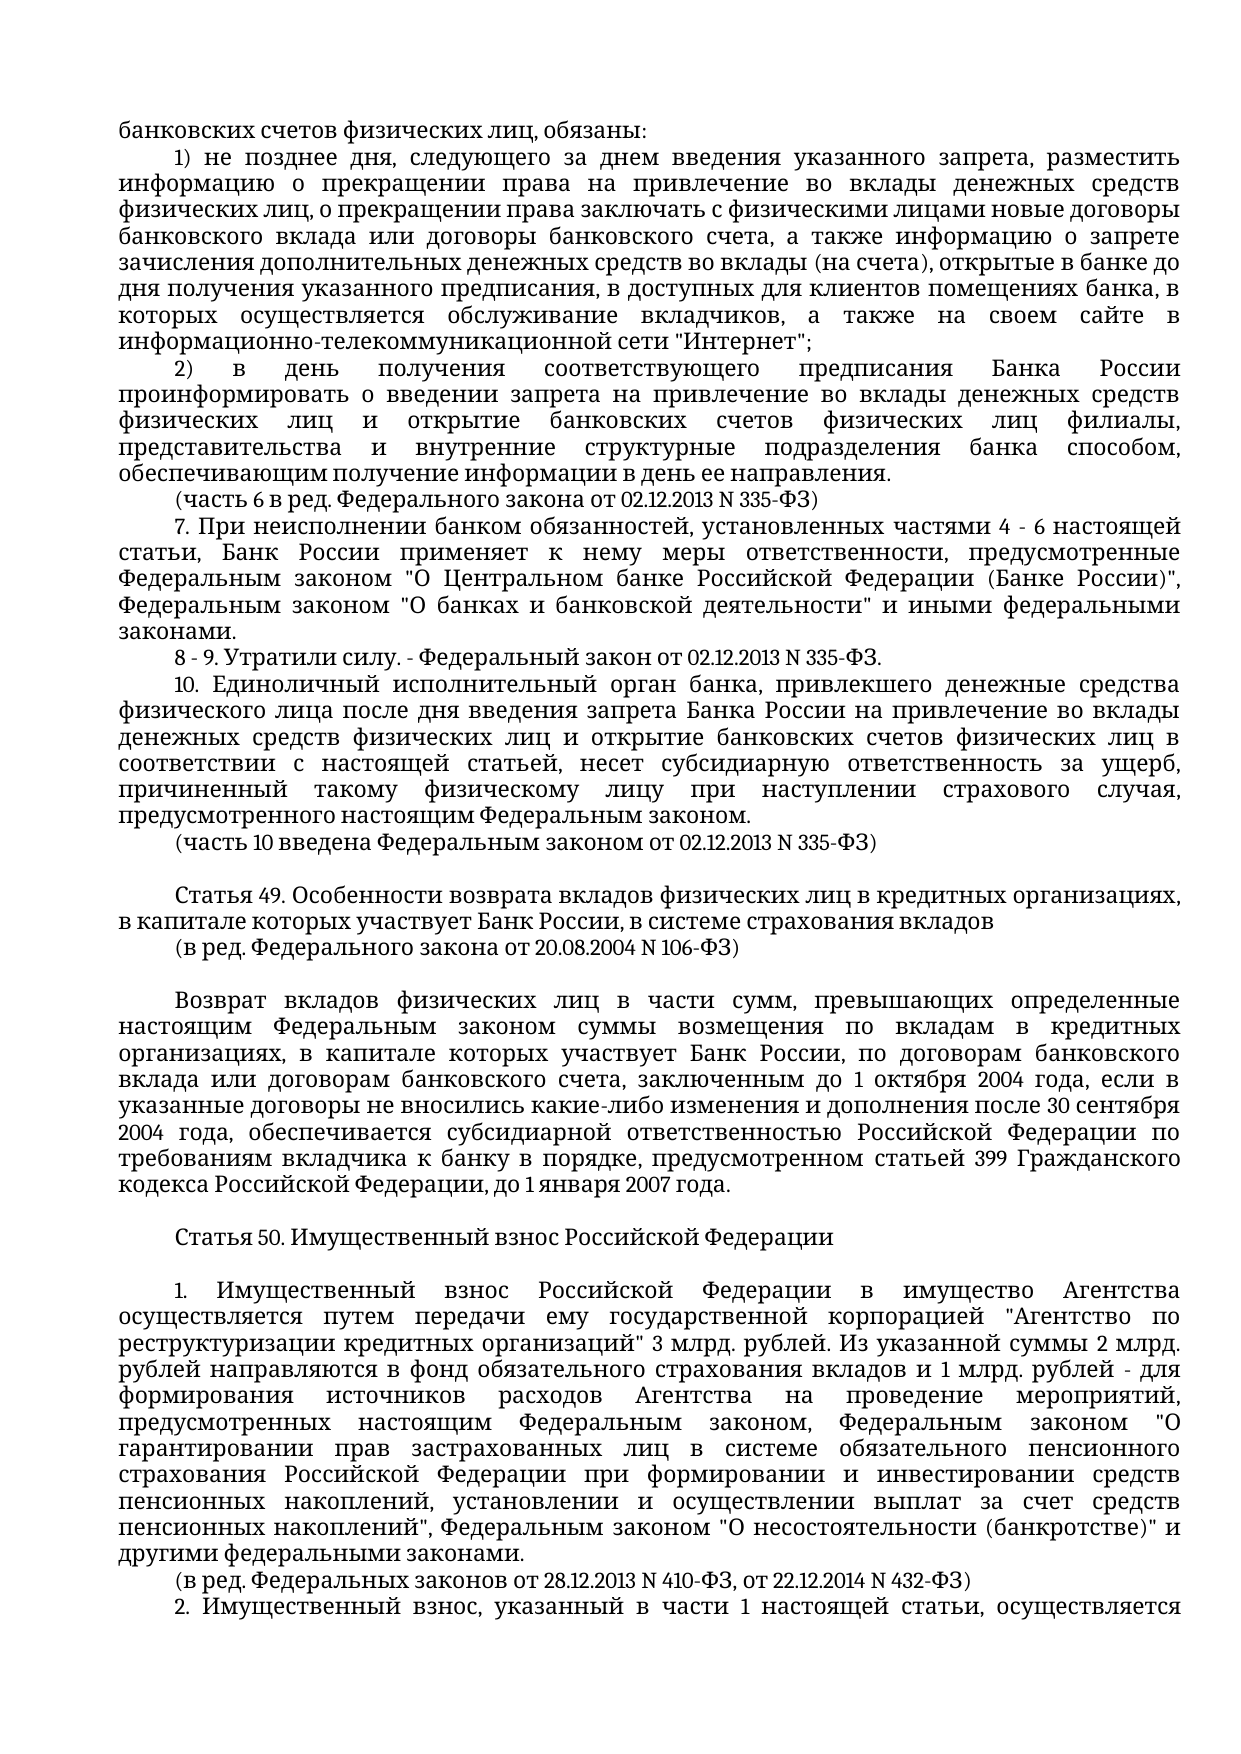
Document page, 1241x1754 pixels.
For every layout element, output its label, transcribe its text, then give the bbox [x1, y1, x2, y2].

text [118, 1594, 1181, 1620]
text 1. Имущественный взнос Российской Федерации в имущество Агентства осуществляется путем передачи ему государственной корпорацией "Агентство по реструктуризации кредитных организаций" 3 млрд. рублей. Из указанной суммы 2 млрд. рублей направляются в фонд обязательного страхования вкладов и 1 млрд. рублей - для формирования источников расходов Агентства на проведение мероприятий, предусмотренных настоящим Федеральным законом, Федеральным законом "О гарантировании прав застрахованных лиц в системе обязательного пенсионного страхования Российской Федерации при формировании и инвестировании средств пенсионных накоплений, установлении и осуществлении выплат за счет средств пенсионных накоплений", Федеральным законом "О несостоятельности (банкротстве)" и другими федеральными законами. [118, 1278, 1181, 1568]
text 1) не позднее дня, следующего за днем введения указанного запрета, разместить информацию о прекращении права на привлечение во вклады денежных средств физических лиц, о прекращении права заключать с физическими лицами новые договоры банковского вклада или договоры банковского счета, а также информацию о запрете зачисления дополнительных денежных средств во вклады (на счета), открытые в банке до дня получения указанного предписания, в доступных для клиентов помещениях банка, в которых осуществляется обслуживание вкладчиков, а также на своем сайте в информационно-телекоммуникационной сети "Интернет"; [118, 144, 1181, 355]
text Статья 49. Особенности возврата вкладов физических лиц в кредитных организациях, в капитале которых участвует Банк России, в системе страхования вкладов [118, 882, 1181, 935]
text (в ред. Федерального закона от 20.08.2004 N 106-ФЗ) [118, 935, 1181, 961]
text Возврат вкладов физических лиц в части сумм, превышающих определенные настоящим Федеральным законом суммы возмещения по вкладам в кредитных организациях, в капитале которых участвует Банк России, по договорам банковского вклада или договорам банковского счета, заключенным до 1 октября 2004 года, если в указанные договоры не вносились какие-либо изменения и дополнения после 30 сентября 2004 года, обеспечивается субсидиарной ответственностью Российской Федерации по требованиям вкладчика к банку в порядке, предусмотренном статьей 399 Гражданского кодекса Российской Федерации, до 1 января 2007 года. [118, 988, 1181, 1199]
text 7. При неисполнении банком обязанностей, установленных частями 4 - 6 настоящей статьи, Банк России применяет к нему меры ответственности, предусмотренные Федеральным законом "О Центральном банке Российской Федерации (Банке России)", Федеральным законом "О банках и банковской деятельности" и иными федеральными законами. [118, 513, 1181, 645]
text 8 - 9. Утратили силу. - Федеральный закон от 02.12.2013 N 335-ФЗ. [118, 645, 1181, 672]
text (часть 6 в ред. Федерального закона от 02.12.2013 N 335-ФЗ) [118, 487, 1181, 513]
text Статья 50. Имущественный взнос Российской Федерации [118, 1225, 1181, 1251]
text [118, 118, 1181, 144]
text (часть 10 введена Федеральным законом от 02.12.2013 N 335-ФЗ) [118, 830, 1181, 856]
text (в ред. Федеральных законов от 28.12.2013 N 410-ФЗ, от 22.12.2014 N 432-ФЗ) [118, 1568, 1181, 1594]
text 10. Единоличный исполнительный орган банка, привлекшего денежные средства физического лица после дня введения запрета Банка России на привлечение во вклады денежных средств физических лиц и открытие банковских счетов физических лиц в соответствии с настоящей статьей, несет субсидиарную ответственность за ущерб, причиненный такому физическому лицу при наступлении страхового случая, предусмотренного настоящим Федеральным законом. [118, 672, 1181, 830]
text 2) в день получения соответствующего предписания Банка России проинформировать о введении запрета на привлечение во вклады денежных средств физических лиц и открытие банковских счетов физических лиц филиалы, представительства и внутренние структурные подразделения банка способом, обеспечивающим получение информации в день ее направления. [118, 355, 1181, 487]
